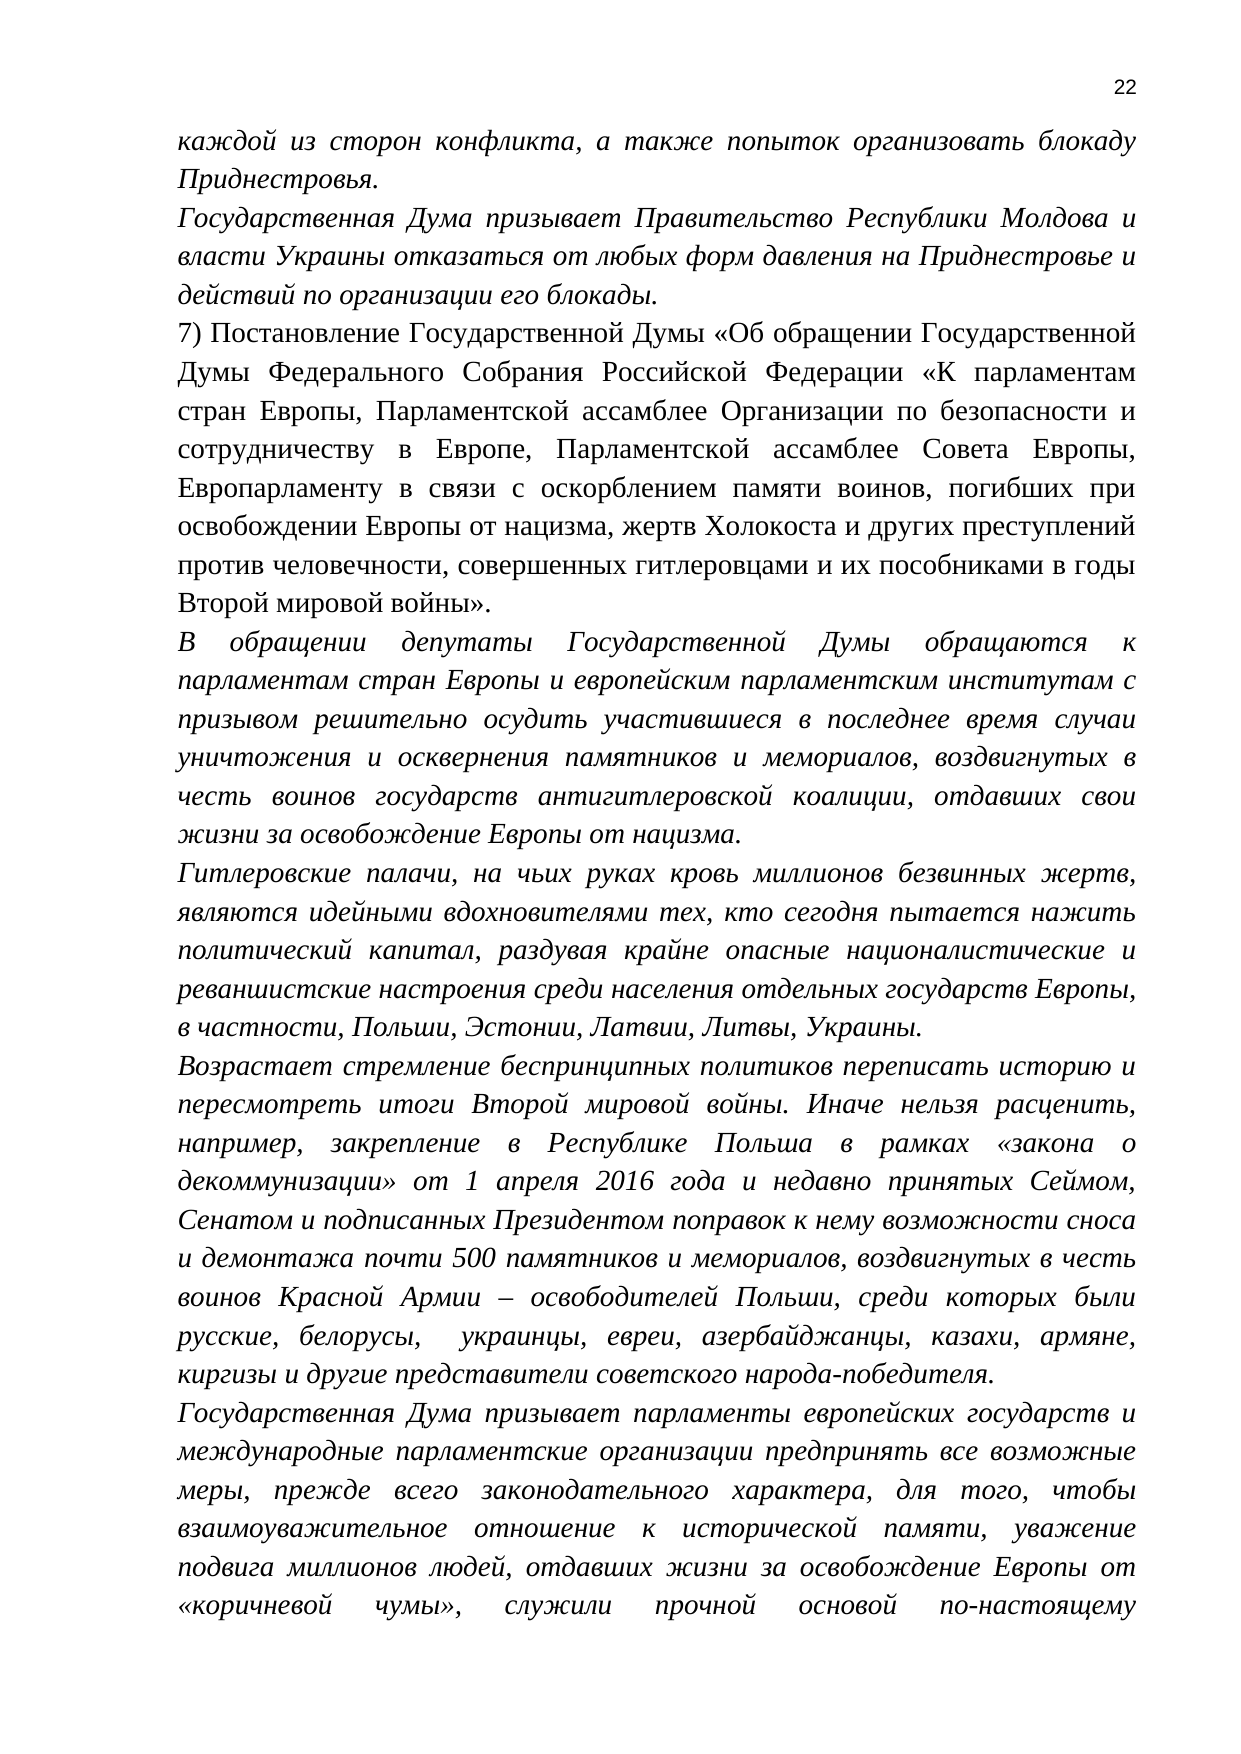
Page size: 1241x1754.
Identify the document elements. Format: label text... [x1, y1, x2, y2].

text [177, 123, 1137, 195]
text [177, 1395, 1137, 1621]
text В обращении депутаты Государственной Думы обращаются к парламентам стран Европы и европейским парламентским институтам с призывом решительно осудить участившиеся в последнее время случаи уничтожения и осквернения памятников и мемориалов, воздвигнутых в честь воинов государств антигитлеровской коалиции, отдавших свои жизни за освобождение Европы от нацизма. [177, 624, 1137, 850]
text 7) Постановление Государственной Думы «Об обращении Государственной Думы Федерального Собрания Российской Федерации «К парламентам стран Европы, Парламентской ассамблее Организации по безопасности и сотрудничеству в Европе, Парламентской ассамблее Совета Европы, Европарламенту в связи с оскорблением памяти воинов, погибших при освобождении Европы от нацизма, жертв Холокоста и других преступлений против человечности, совершенных гитлеровцами и их пособниками в годы Второй мировой войны». [177, 316, 1137, 619]
text Государственная Дума призывает Правительство Республики Молдова и власти Украины отказаться от любых форм давления на Приднестровье и действий по организации его блокады. [177, 200, 1137, 311]
text Возрастает стремление беспринципных политиков переписать историю и пересмотреть итоги Второй мировой войны. Иначе нельзя расценить, например, закрепление в Республике Польша в рамках «закона о декоммунизации» от 1 апреля 2016 года и недавно принятых Сеймом, Сенатом и подписанных Президентом поправок к нему возможности сноса и демонтажа почти 500 памятников и мемориалов, воздвигнутых в честь воинов Красной Армии – освободителей Польши, среди которых были русские, белорусы, украинцы, евреи, азербайджанцы, казахи, армяне, киргизы и другие представители советского народа-победителя. [177, 1048, 1137, 1390]
text Гитлеровские палачи, на чьих руках кровь миллионов безвинных жертв, являются идейными вдохновителями тех, кто сегодня пытается нажить политический капитал, раздувая крайне опасные националистические и реваншистские настроения среди населения отдельных государств Европы, в частности, Польши, Эстонии, Латвии, Литвы, Украины. [177, 855, 1137, 1043]
